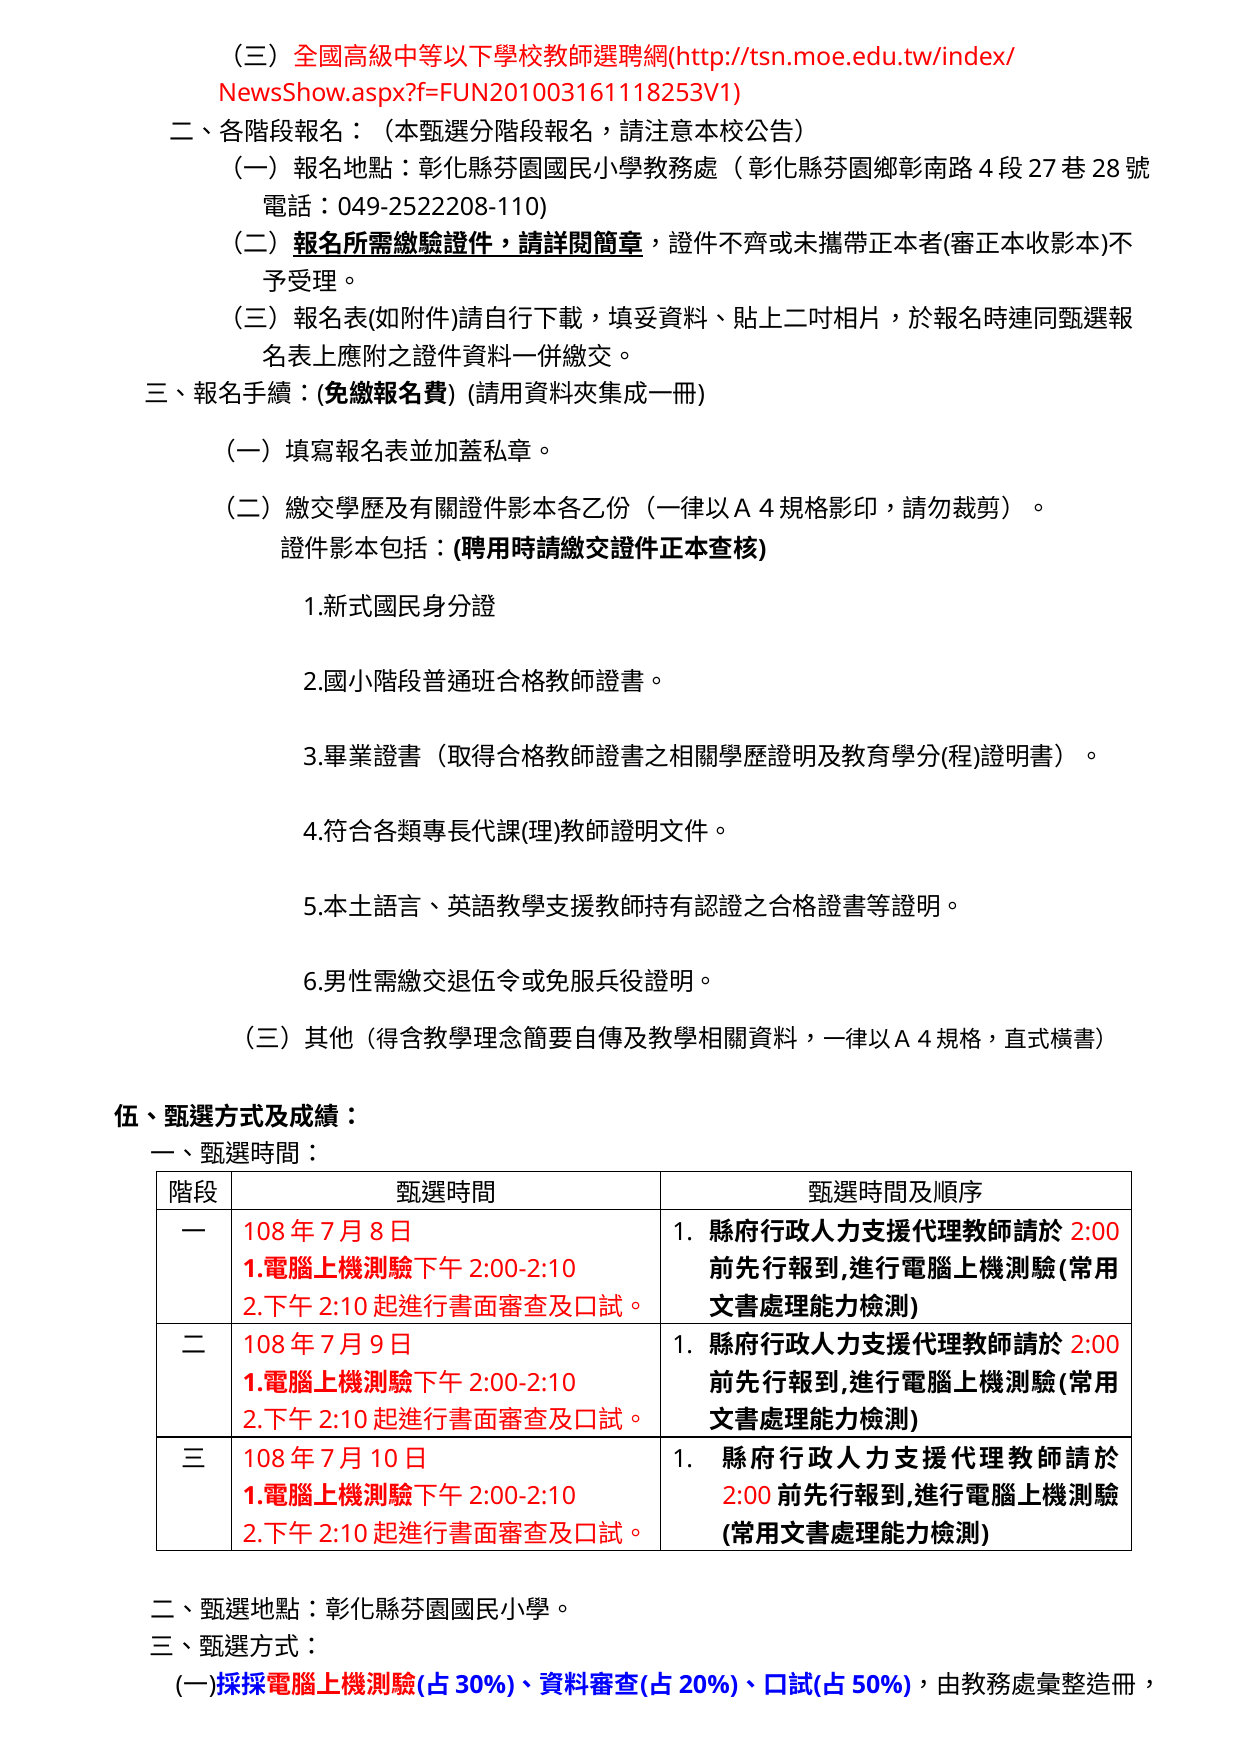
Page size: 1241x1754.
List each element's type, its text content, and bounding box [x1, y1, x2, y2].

text 三、報名手續：(免繳報名費) (請用資料夾集成一冊) [100, 373, 1154, 411]
text 2.國小階段普通班合格教師證書。 [303, 641, 1154, 716]
text 4.符合各類專長代課(理)教師證明文件。 [303, 791, 1154, 866]
text 1.新式國民身分證 [303, 566, 1154, 641]
text 伍、甄選方式及成績： [100, 1096, 1152, 1133]
table_cell 一 [157, 1210, 231, 1323]
table_cell 縣府行政人力支援代理教師請於2:00前先行報到,進行電腦上機測驗(常用文書處理能力檢測) [661, 1210, 1131, 1323]
table_header 階段 [157, 1172, 231, 1209]
table_cell 108年7月10日 1.電腦上機測驗下午2:00-2:10 2.下午2:10起進行書面審查及口試。 [232, 1438, 660, 1550]
text 證件影本包括：(聘用時請繳交證件正本查核) [274, 528, 1079, 566]
text 一、甄選時間： [150, 1133, 1152, 1171]
text （一）填寫報名表並加蓋私章。 [212, 411, 1154, 486]
text （二）報名所需繳驗證件，請詳閱簡章，證件不齊或未攜帶正本者(審正本收影本)不予受理。 [218, 223, 1152, 298]
text 6.男性需繳交退伍令或免服兵役證明。 [303, 941, 1154, 1016]
text （二）繳交學歷及有關證件影本各乙份（一律以Ａ４規格影印，請勿裁剪）。 [212, 488, 1079, 526]
table_header 甄選時間 [232, 1172, 660, 1209]
text 三、甄選方式： [149, 1626, 1138, 1663]
table_cell 二 [157, 1324, 231, 1436]
text （三）其他（得含教學理念簡要自傳及教學相關資料，一律以Ａ４規格，直式橫書） [112, 1018, 1167, 1056]
text 二、甄選地點：彰化縣芬園國民小學。 [150, 1588, 1152, 1626]
text 5.本土語言、英語教學支援教師持有認證之合格證書等證明。 [303, 866, 1154, 941]
text （三）報名表(如附件)請自行下載，填妥資料、貼上二吋相片，於報名時連同甄選報名表上應附之證件資料一併繳交。 [218, 298, 1152, 373]
text 二、各階段報名：（本甄選分階段報名，請注意本校公告） [150, 111, 1152, 148]
text （三）全國高級中等以下學校教師選聘網(http://tsn.moe.edu.tw/index/NewsShow.aspx?f=FUN201003161118253V1) [218, 36, 1060, 111]
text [149, 1663, 1138, 1701]
table_cell 108年7月9日 1.電腦上機測驗下午2:00-2:10 2.下午2:10起進行書面審查及口試。 [232, 1324, 660, 1436]
text （一）報名地點：彰化縣芬園國民小學教務處（ 彰化縣芬園鄉彰南路4段27巷28號 電話：049-2522208-110) [218, 148, 1152, 223]
table_cell 108年7月8日 1.電腦上機測驗下午2:00-2:10 2.下午2:10起進行書面審查及口試。 [232, 1210, 660, 1323]
table_cell 縣府行政人力支援代理教師請於2:00前先行報到,進行電腦上機測驗(常用文書處理能力檢測) [661, 1324, 1131, 1436]
table_cell 縣府行政人力支援代理教師請於2:00前先行報到,進行電腦上機測驗(常用文書處理能力檢測) [661, 1438, 1131, 1550]
table_header 甄選時間及順序 [661, 1172, 1131, 1209]
table_cell 三 [157, 1438, 231, 1550]
text 3.畢業證書（取得合格教師證書之相關學歷證明及教育學分(程)證明書）。 [303, 716, 1159, 791]
